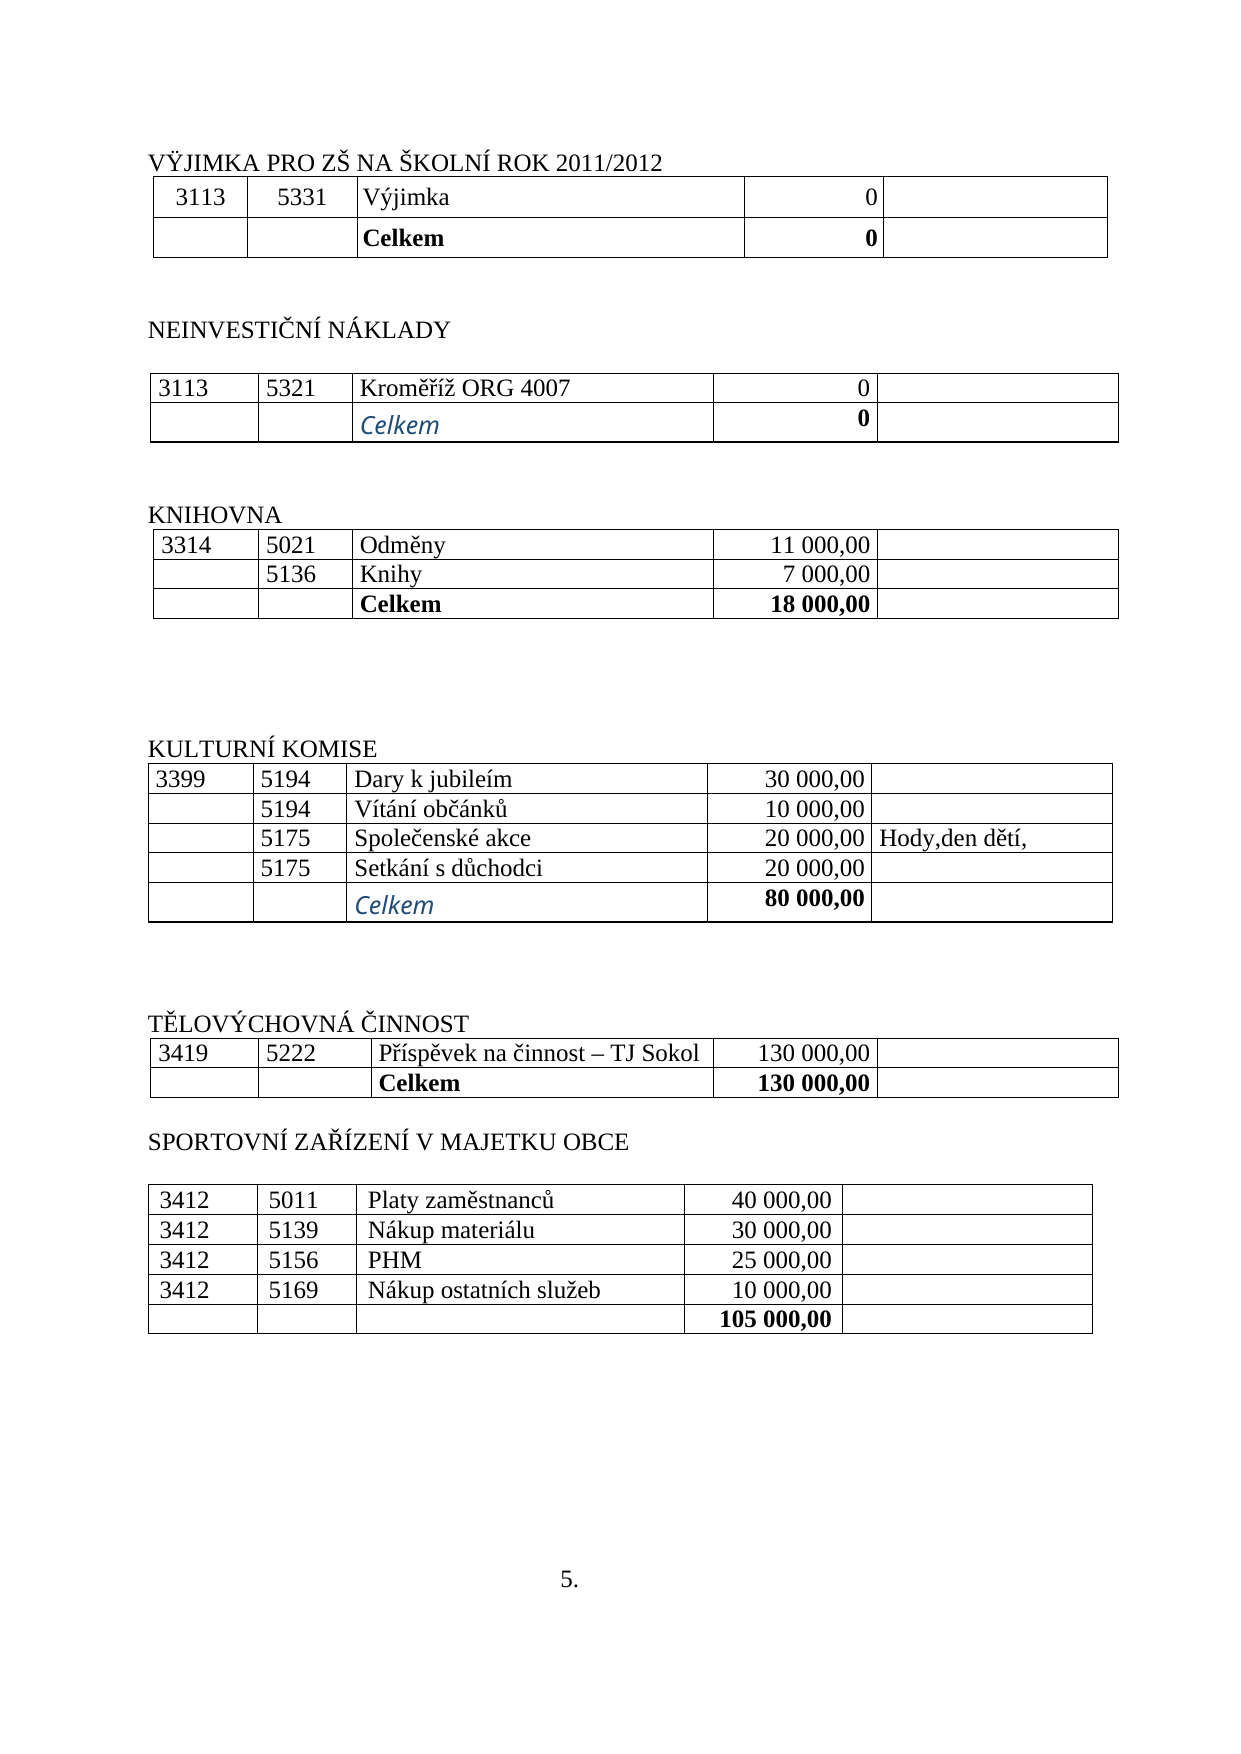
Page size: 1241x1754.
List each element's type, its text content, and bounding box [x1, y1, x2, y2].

table_cell 0 [745, 218, 883, 257]
table_header 5011 [258, 1185, 356, 1214]
table_cell 30 000,00 [685, 1215, 842, 1244]
table_header [878, 1039, 1118, 1067]
table_cell [151, 1068, 258, 1097]
table_cell 7 000,00 [714, 560, 877, 588]
table_cell Hody,den dětí, [872, 824, 1112, 852]
table_cell 3412 [149, 1245, 257, 1274]
table_cell [149, 883, 253, 921]
table_cell Celkem [372, 1068, 713, 1097]
table_header Příspěvek na činnost – TJ Sokol [372, 1039, 713, 1067]
table_header 3399 [149, 764, 253, 793]
table_cell PHM [357, 1245, 684, 1274]
table_header 30 000,00 [708, 764, 871, 793]
table_header 5222 [259, 1039, 371, 1067]
table_cell 105 000,00 [685, 1305, 842, 1333]
table_cell Celkem [353, 403, 713, 441]
table_cell [259, 589, 352, 618]
text 5. [148, 1564, 1093, 1593]
table_cell [878, 1068, 1118, 1097]
table_header 0 [714, 374, 877, 402]
text TĚLOVÝCHOVNÁ ČINNOST [148, 1009, 1093, 1037]
table_cell [843, 1245, 1092, 1274]
table_header Platy zaměstnanců [357, 1185, 684, 1214]
table_cell [151, 403, 258, 441]
table_cell 5175 [254, 853, 346, 882]
table_cell [843, 1305, 1092, 1333]
table_header Odměny [353, 530, 713, 558]
table_cell 5156 [258, 1245, 356, 1274]
table_cell [872, 883, 1112, 921]
table_header Dary k jubileím [347, 764, 707, 793]
table_cell Knihy [353, 560, 713, 588]
table_cell 5139 [258, 1215, 356, 1244]
table_header 3314 [154, 530, 258, 558]
table_cell 10 000,00 [685, 1275, 842, 1303]
text SPORTOVNÍ ZAŘÍZENÍ V MAJETKU OBCE [148, 1127, 1093, 1184]
table_cell 20 000,00 [708, 853, 871, 882]
table_cell 10 000,00 [708, 794, 871, 822]
table_header 0 [745, 177, 883, 217]
table_header Výjimka [358, 177, 744, 217]
table_cell Společenské akce [347, 824, 707, 852]
table_cell [843, 1275, 1092, 1303]
table_header 3113 [151, 374, 258, 402]
table_header [872, 764, 1112, 793]
table_cell [259, 1068, 371, 1097]
table_cell 3412 [149, 1215, 257, 1244]
text KULTURNÍ KOMISE [148, 734, 1093, 763]
table_cell Setkání s důchodci [347, 853, 707, 882]
table_cell 5136 [259, 560, 352, 588]
table_cell [843, 1215, 1092, 1244]
table_cell 18 000,00 [714, 589, 877, 618]
table_header 5331 [248, 177, 357, 217]
table_cell [878, 589, 1118, 618]
table_header Kroměříž ORG 4007 [353, 374, 713, 402]
table_header 130 000,00 [714, 1039, 877, 1067]
table_cell Celkem [347, 883, 707, 921]
table_cell [154, 589, 258, 618]
table_header [878, 530, 1118, 558]
table_cell [254, 883, 346, 921]
table_cell 25 000,00 [685, 1245, 842, 1274]
text KNIHOVNA [148, 500, 1093, 529]
table_cell [258, 1305, 356, 1333]
table_cell [884, 218, 1107, 257]
table_cell [149, 794, 253, 822]
table_cell Celkem [353, 589, 713, 618]
text VŸJIMKA PRO ZŠ NA ŠKOLNÍ ROK 2011/2012 [148, 148, 1093, 176]
table_header 3412 [149, 1185, 257, 1214]
table_cell 130 000,00 [714, 1068, 877, 1097]
table_cell [154, 560, 258, 588]
table_cell 5194 [254, 794, 346, 822]
table_header 40 000,00 [685, 1185, 842, 1214]
table_cell [149, 824, 253, 852]
table_cell [872, 794, 1112, 822]
table_cell [149, 853, 253, 882]
table_cell [154, 218, 247, 257]
table_header 3419 [151, 1039, 258, 1067]
table_cell 20 000,00 [708, 824, 871, 852]
table_header 5021 [259, 530, 352, 558]
table_cell 80 000,00 [708, 883, 871, 921]
table_cell [357, 1305, 684, 1333]
table_cell Celkem [358, 218, 744, 257]
text NEINVESTIČNÍ NÁKLADY [148, 315, 1093, 344]
table_cell [259, 403, 352, 441]
table_cell [248, 218, 357, 257]
table_cell Nákup materiálu [357, 1215, 684, 1244]
table_cell [878, 403, 1118, 441]
table_cell 3412 [149, 1275, 257, 1303]
table_cell 5169 [258, 1275, 356, 1303]
table_cell Vítání občánků [347, 794, 707, 822]
table_header [843, 1185, 1092, 1214]
table_header 5321 [259, 374, 352, 402]
table_header 3113 [154, 177, 247, 217]
table_cell [149, 1305, 257, 1333]
table_cell Nákup ostatních služeb [357, 1275, 684, 1303]
table_cell [878, 560, 1118, 588]
table_cell [872, 853, 1112, 882]
table_header 5194 [254, 764, 346, 793]
table_header 11 000,00 [714, 530, 877, 558]
table_header [884, 177, 1107, 217]
table_header [878, 374, 1118, 402]
table_cell 0 [714, 403, 877, 441]
table_cell 5175 [254, 824, 346, 852]
